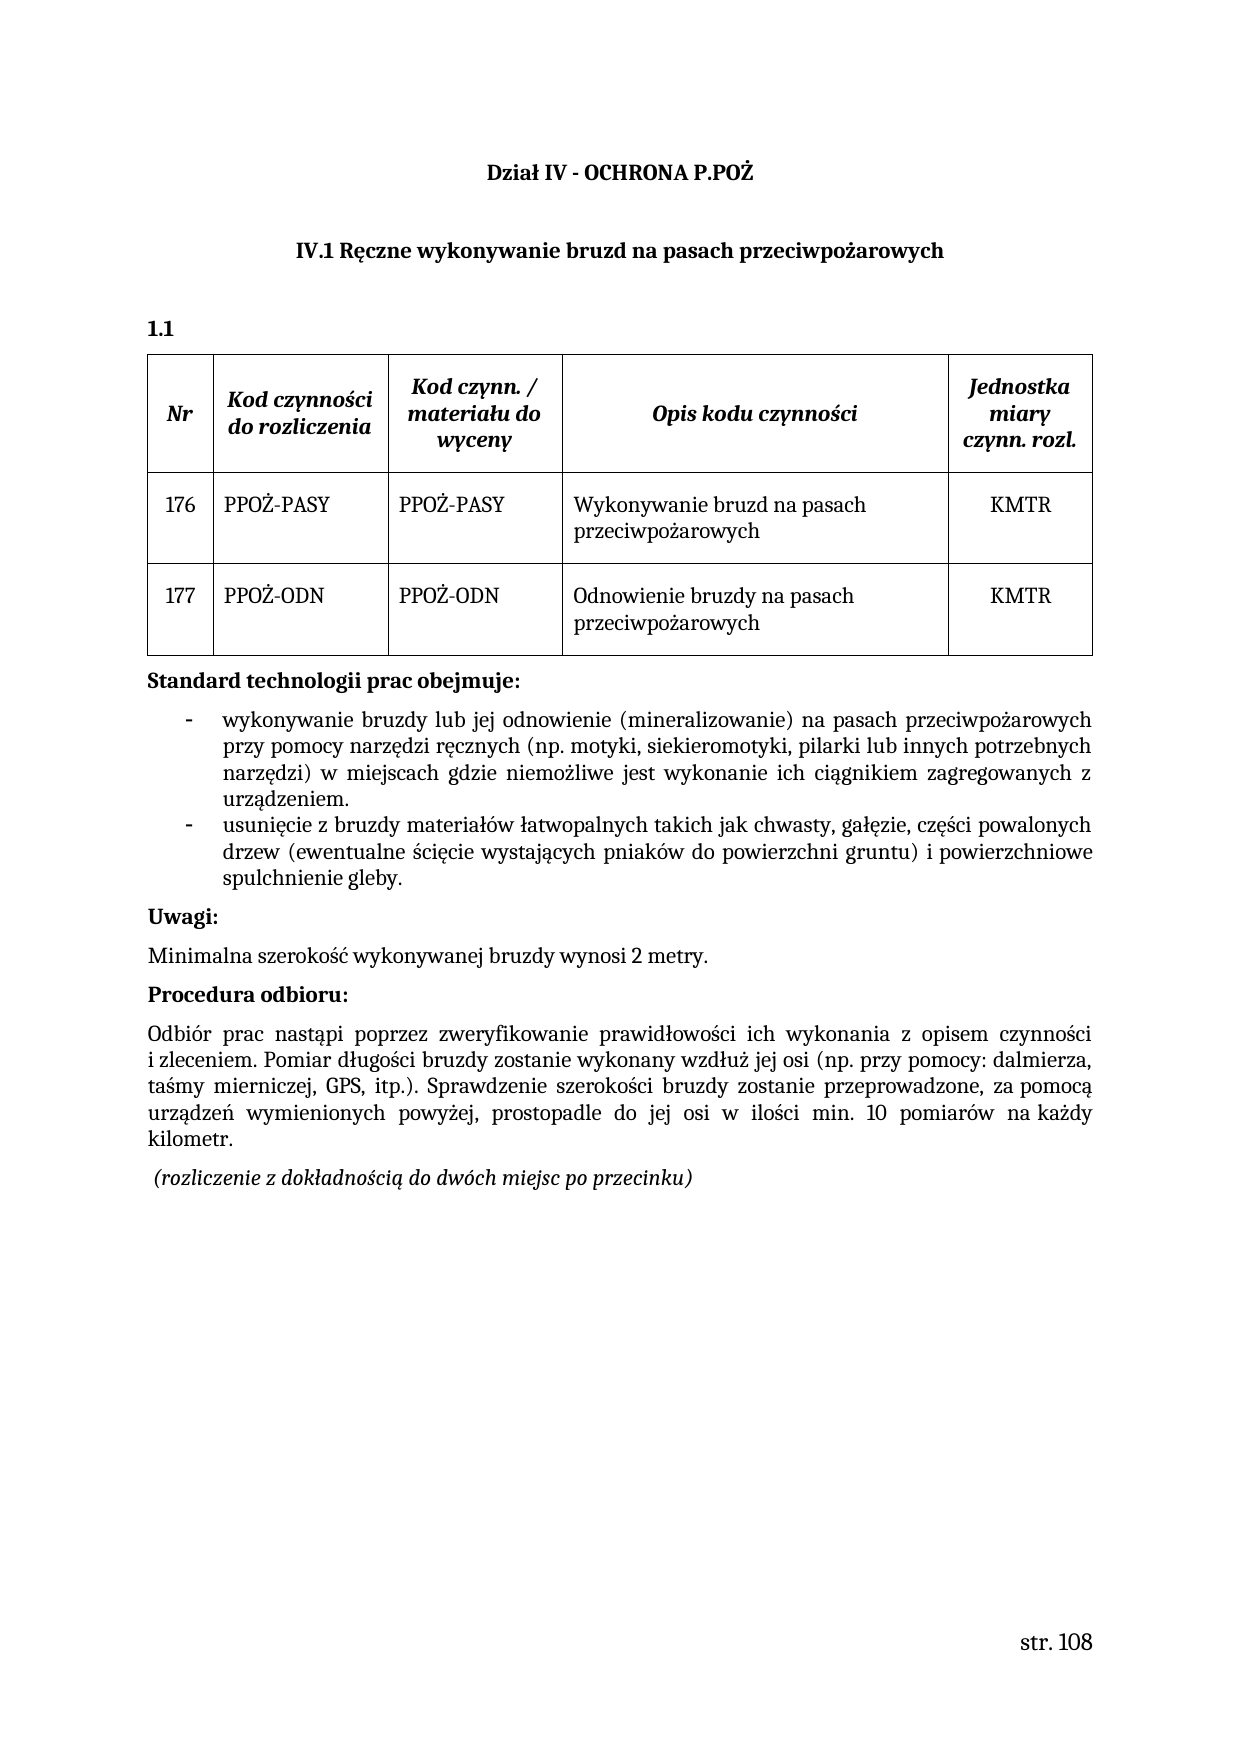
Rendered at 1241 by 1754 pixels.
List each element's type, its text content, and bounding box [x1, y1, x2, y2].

list wykonywanie bruzdy lub jej odnowienie (mineralizowanie) na pasach przeciwpożarowych przy pomocy narzędzi ręcznych (np. motyki, siekieromotyki, pilarki lub innych potrzebnych narzędzi) w miejscach gdzie niemożliwe jest wykonanie ich ciągnikiem zagregowanych z urządzeniem. [185, 707, 1093, 812]
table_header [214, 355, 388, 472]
list usunięcie z bruzdy materiałów łatwopalnych takich jak chwasty, gałęzie, części powalonych drzew (ewentualne ścięcie wystających pniaków do powierzchni gruntu) i powierzchniowe spulchnienie gleby. [185, 812, 1093, 891]
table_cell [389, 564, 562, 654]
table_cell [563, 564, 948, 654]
text Standard technologii prac obejmuje: [148, 668, 1093, 694]
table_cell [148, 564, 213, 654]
text Uwagi: [148, 904, 1093, 930]
subtitle Dział IV - OCHRONA P.POŻ [148, 160, 1093, 186]
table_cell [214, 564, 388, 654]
text Odbiór prac nastąpi poprzez zweryfikowanie prawidłowości ich wykonania z opisem czynności i zleceniem. Pomiar długości bruzdy zostanie wykonany wzdłuż jej osi (np. przy pomocy: dalmierza, taśmy mierniczej, GPS, itp.). Sprawdzenie szerokości bruzdy zostanie przeprowadzone, za pomocą urządzeń wymienionych powyżej, prostopadle do jej osi w ilości min. 10 pomiarów na każdy kilometr. [148, 1020, 1093, 1152]
subtitle IV.1 Ręczne wykonywanie bruzd na pasach przeciwpożarowych [148, 238, 1093, 264]
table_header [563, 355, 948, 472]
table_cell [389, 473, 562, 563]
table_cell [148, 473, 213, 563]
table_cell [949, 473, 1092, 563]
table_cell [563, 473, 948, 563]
text (rozliczenie z dokładnością do dwóch miejsc po przecinku) [148, 1165, 1093, 1191]
text Procedura odbioru: [148, 982, 1093, 1008]
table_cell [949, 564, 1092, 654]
text Minimalna szerokość wykonywanej bruzdy wynosi 2 metry. [148, 943, 1093, 969]
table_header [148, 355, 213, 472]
text 1.1 [148, 316, 1093, 342]
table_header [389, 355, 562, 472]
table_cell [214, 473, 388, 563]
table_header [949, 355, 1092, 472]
